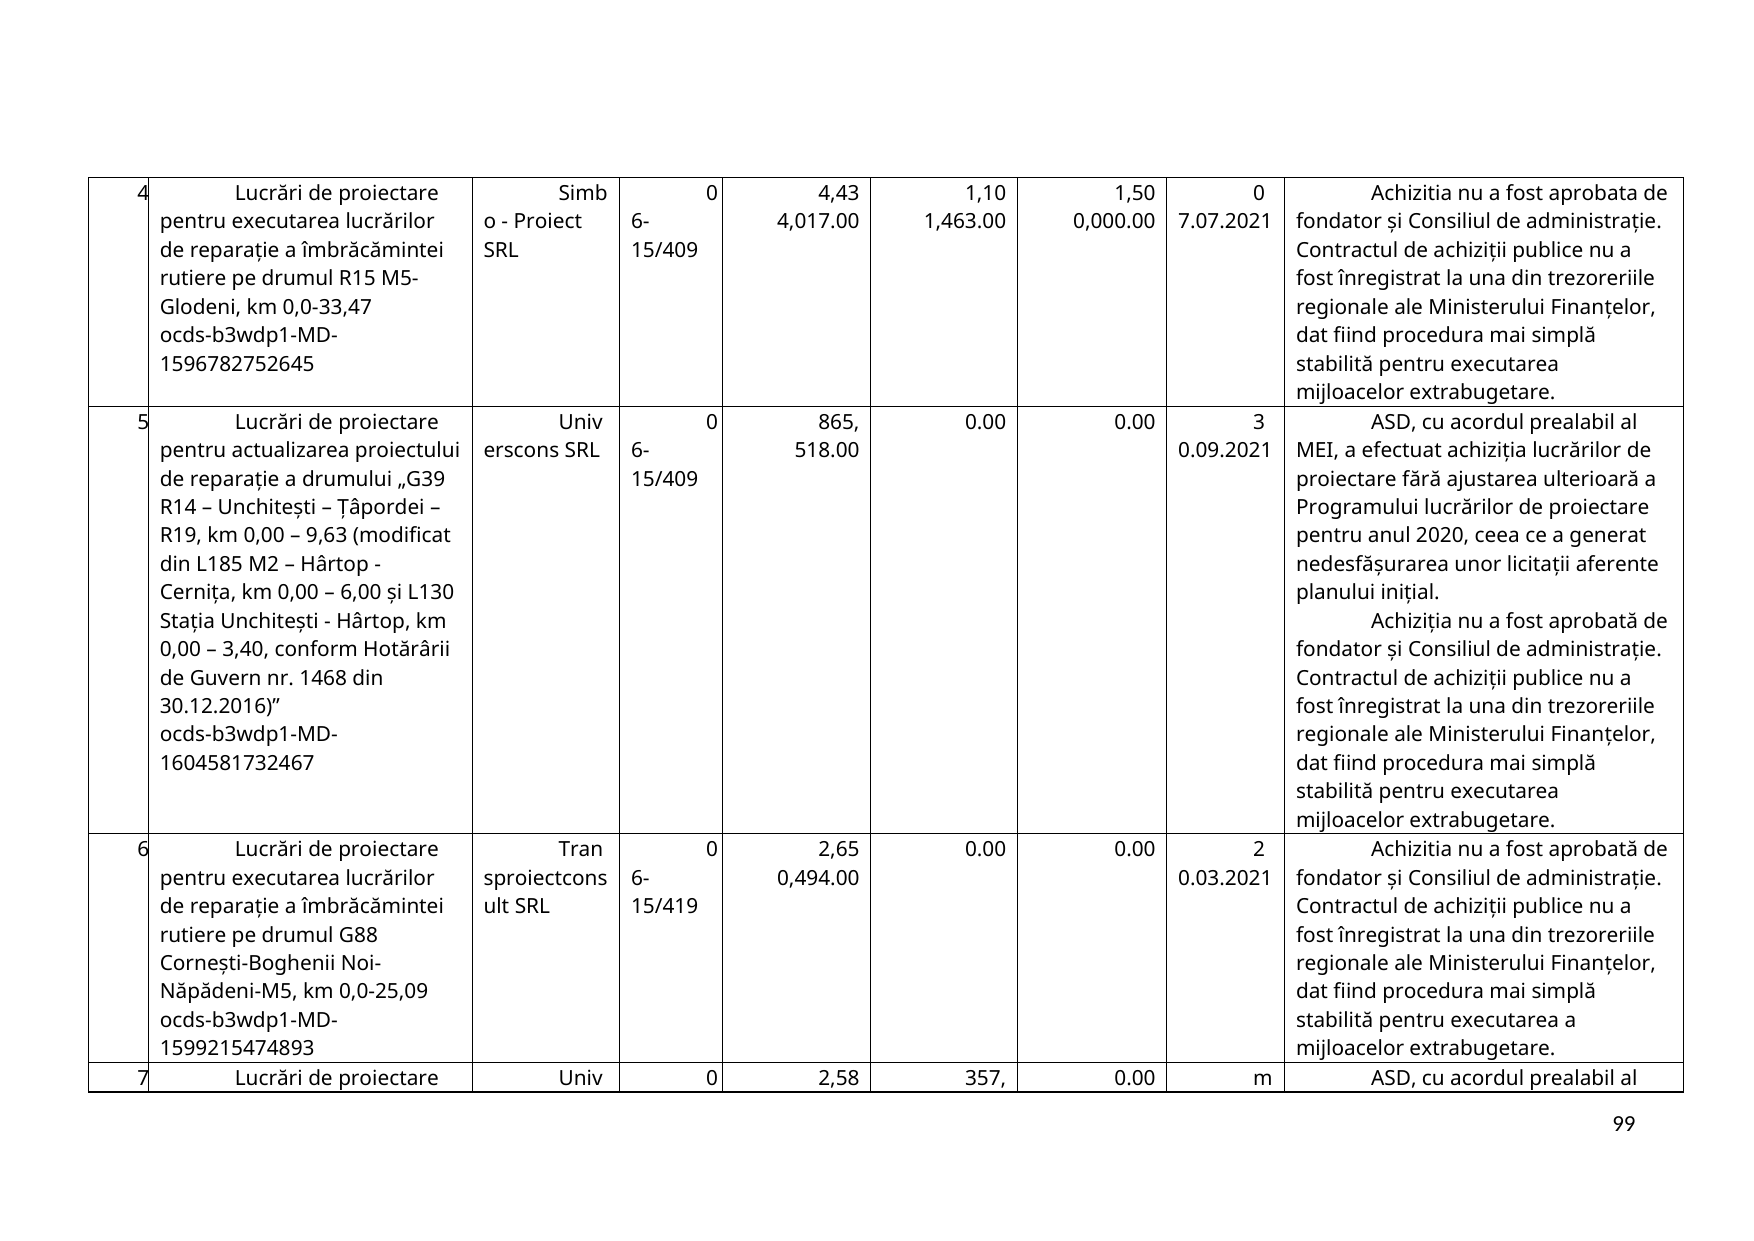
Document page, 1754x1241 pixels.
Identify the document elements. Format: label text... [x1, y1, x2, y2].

table_cell 4,434,017.00 [723, 178, 870, 406]
table_cell 06-15/409 [620, 407, 722, 833]
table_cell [149, 1063, 472, 1091]
table_cell Universcons SRL [473, 407, 619, 833]
table_cell Simbo - Proiect SRL [473, 178, 619, 406]
table_cell 0.00 [1018, 834, 1166, 1062]
table_cell Achizitia nu a fost aprobata de fondator și Consiliul de administrație. Contractul de achiziţii publice nu a fost înregistrat la una din trezoreriile regionale ale Ministerului Finanţelor, dat fiind procedura mai simplă stabilită pentru executarea mijloacelor extrabugetare. [1285, 178, 1683, 406]
table_cell 5 [89, 407, 148, 833]
table_cell 4 [89, 178, 148, 406]
table_cell 1,101,463.00 [871, 178, 1017, 406]
table_cell 6 [89, 834, 148, 1062]
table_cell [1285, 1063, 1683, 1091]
table_cell Lucrări de proiectare pentru actualizarea proiectului de reparație a drumului „G39 R14 – Unchitești – Țâpordei – R19, km 0,00 – 9,63 (modificat din L185 M2 – Hârtop - Cernița, km 0,00 – 6,00 și L130 Stația Unchitești - Hârtop, km 0,00 – 3,40, conform Hotărârii de Guvern nr. 1468 din 30.12.2016)” ocds-b3wdp1-MD-1604581732467 [149, 407, 472, 833]
table_cell 0.00 [1018, 1063, 1166, 1091]
table_cell 7 [89, 1063, 148, 1091]
table_cell Transproiectconsult SRL [473, 834, 619, 1062]
table_cell 06-15/419 [620, 834, 722, 1062]
table_cell 07.07.2021 [1167, 178, 1284, 406]
table_cell ASD, cu acordul prealabil al MEI, a efectuat achiziția lucrărilor de proiectare fără ajustarea ulterioară a Programului lucrărilor de proiectare pentru anul 2020, ceea ce a generat nedesfășurarea unor licitații aferente planului inițial. Achiziția nu a fost aprobată de fondator și Consiliul de administrație. Contractul de achiziţii publice nu a fost înregistrat la una din trezoreriile regionale ale Ministerului Finanţelor, dat fiind procedura mai simplă stabilită pentru executarea mijloacelor extrabugetare. [1285, 407, 1683, 833]
table_cell mai 2021 [1167, 1063, 1284, 1091]
table_cell 20.03.2021 [1167, 834, 1284, 1062]
table_cell 06-15/409 [620, 178, 722, 406]
table_cell 0.00 [871, 407, 1017, 833]
table_cell 06-15/398 [620, 1063, 722, 1091]
table_cell 2,583,630.00 [723, 1063, 870, 1091]
table_cell Lucrări de proiectare pentru executarea lucrărilor de reparație a îmbrăcămintei rutiere pe drumul R15 M5-Glodeni, km 0,0-33,47 ocds-b3wdp1-MD-1596782752645 [149, 178, 472, 406]
table_cell Achizitia nu a fost aprobată de fondator și Consiliul de administrație. Contractul de achiziţii publice nu a fost înregistrat la una din trezoreriile regionale ale Ministerului Finanţelor, dat fiind procedura mai simplă stabilită pentru executarea a mijloacelor extrabugetare. [1285, 834, 1683, 1062]
table_cell 357,049.49 [871, 1063, 1017, 1091]
table_cell Lucrări de proiectare pentru executarea lucrărilor de reparație a îmbrăcămintei rutiere pe drumul G88 Cornești-Boghenii Noi-Năpădeni-M5, km 0,0-25,09 ocds-b3wdp1-MD-1599215474893 [149, 834, 472, 1062]
table_cell Universinj SRL [473, 1063, 619, 1091]
table_cell 2,650,494.00 [723, 834, 870, 1062]
table_cell 0.00 [1018, 407, 1166, 833]
table_cell 30.09.2021 [1167, 407, 1284, 833]
table_cell 1,500,000.00 [1018, 178, 1166, 406]
table_cell 865,518.00 [723, 407, 870, 833]
table_cell 0.00 [871, 834, 1017, 1062]
